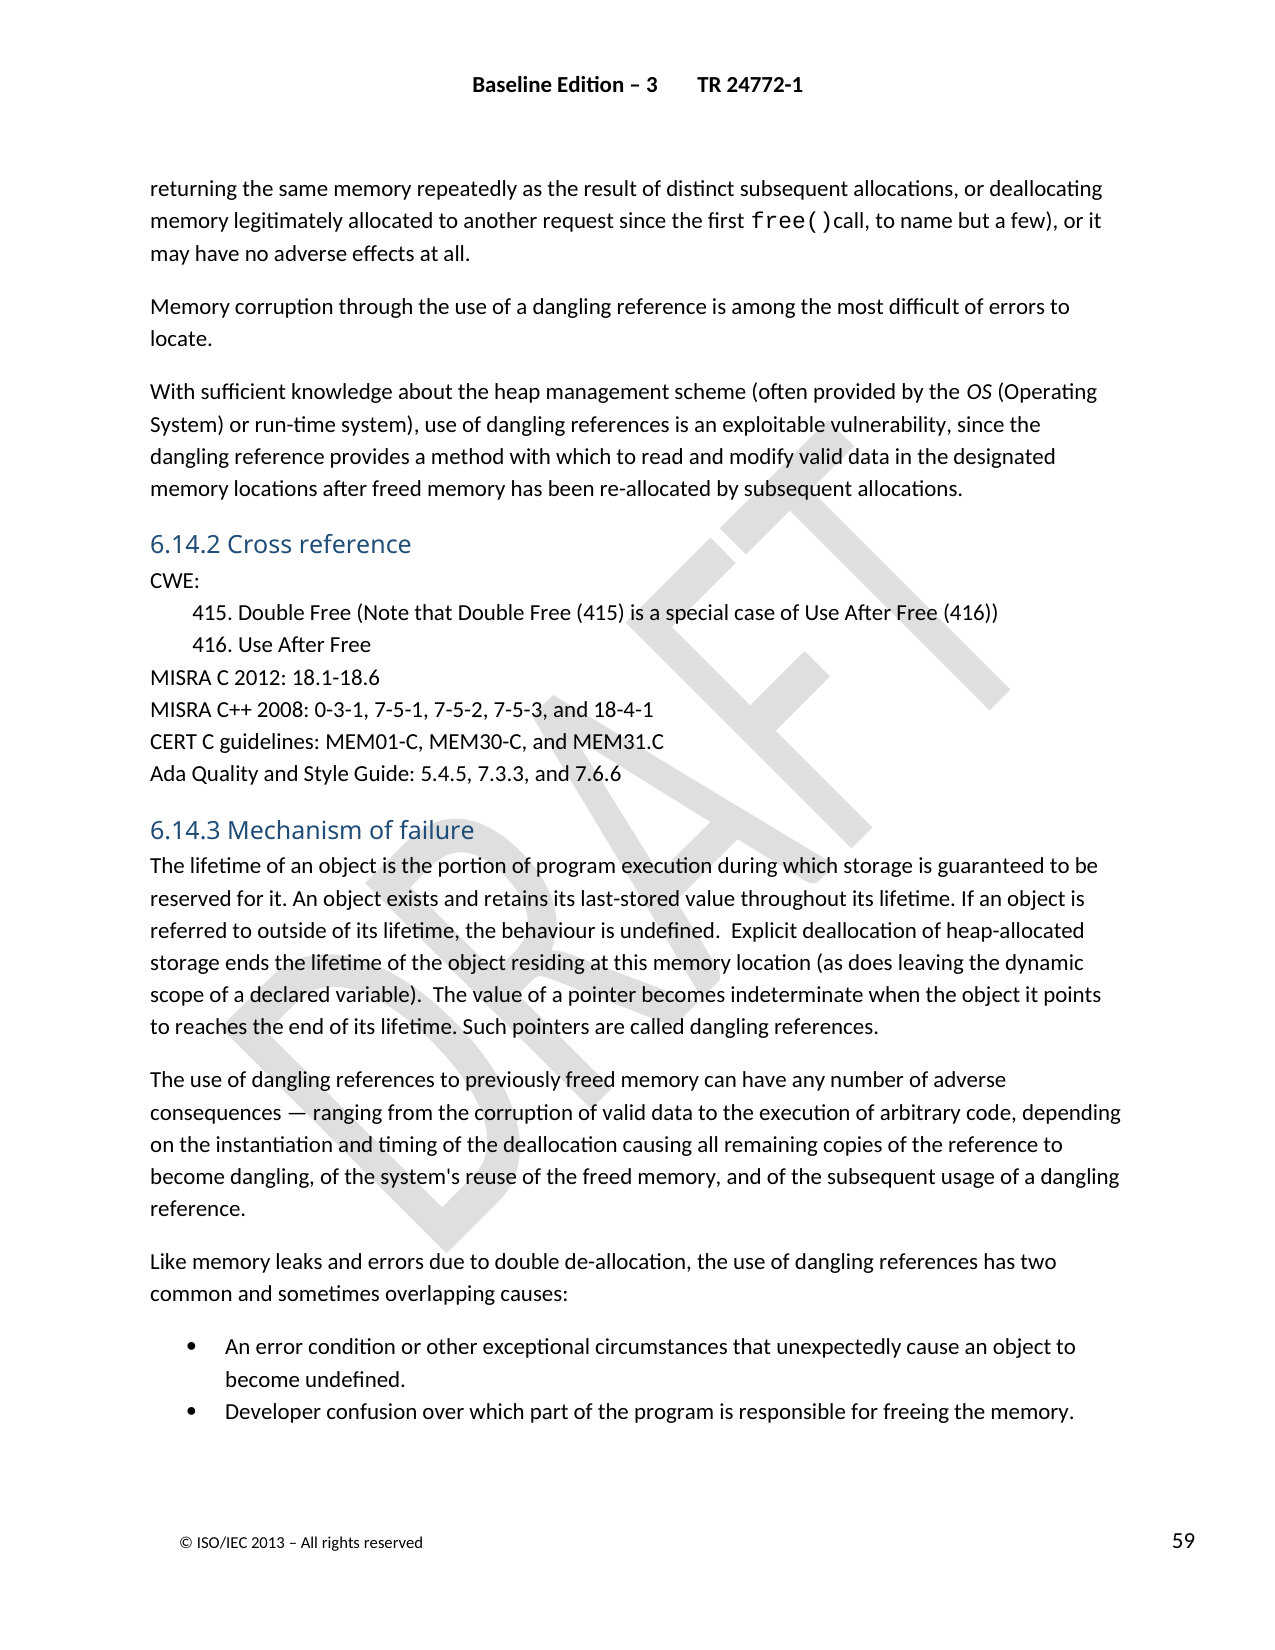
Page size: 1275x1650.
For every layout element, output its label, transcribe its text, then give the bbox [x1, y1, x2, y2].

text 415. Double Free (Note that Double Free (415) is a special case of Use After Free (416)) [192, 598, 1125, 626]
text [150, 174, 1125, 267]
text CWE: [150, 566, 1125, 594]
subtitle 6.14.2 Cross reference [150, 527, 1125, 561]
text Like memory leaks and errors due to double de-allocation, the use of dangling references has two common and sometimes overlapping causes: [150, 1247, 1125, 1307]
list An error condition or other exceptional circumstances that unexpectedly cause an object to become undefined. [187, 1332, 1125, 1393]
text CERT C guidelines: MEM01-C, MEM30-C, and MEM31.C [150, 727, 1125, 755]
subtitle 6.14.3 Mechanism of failure [150, 812, 1125, 846]
text MISRA C++ 2008: 0-3-1, 7-5-1, 7-5-2, 7-5-3, and 18-4-1 [150, 695, 1125, 723]
text The lifetime of an object is the portion of program execution during which storage is guaranteed to be reserved for it. An object exists and retains its last-stored value throughout its lifetime. If an object is referred to outside of its lifetime, the behaviour is undefined. Explicit deallocation of heap-allocated storage ends the lifetime of the object residing at this memory location (as does leaving the dynamic scope of a declared variable). The value of a pointer becomes indeterminate when the object it points to reaches the end of its lifetime. Such pointers are called dangling references. [150, 852, 1125, 1041]
text With sufficient knowledge about the heap management scheme (often provided by the OS (Operating System) or run-time system), use of dangling references is an exploitable vulnerability, since the dangling reference provides a method with which to read and modify valid data in the designated memory locations after freed memory has been re-allocated by subsequent allocations. [150, 377, 1125, 502]
list Developer confusion over which part of the program is responsible for freeing the memory. [187, 1397, 1125, 1425]
text 416. Use After Free [192, 631, 1125, 659]
text Memory corruption through the use of a dangling reference is among the most difficult of errors to locate. [150, 292, 1125, 352]
text The use of dangling references to previously freed memory can have any number of adverse consequences — ranging from the corruption of valid data to the execution of arbitrary code, depending on the instantiation and timing of the deallocation causing all remaining copies of the reference to become dangling, of the system's reuse of the freed memory, and of the subsequent usage of a dangling reference. [150, 1066, 1125, 1222]
text Ada Quality and Style Guide: 5.4.5, 7.3.3, and 7.6.6 [150, 759, 1125, 787]
text MISRA C 2012: 18.1-18.6 [150, 663, 1125, 691]
